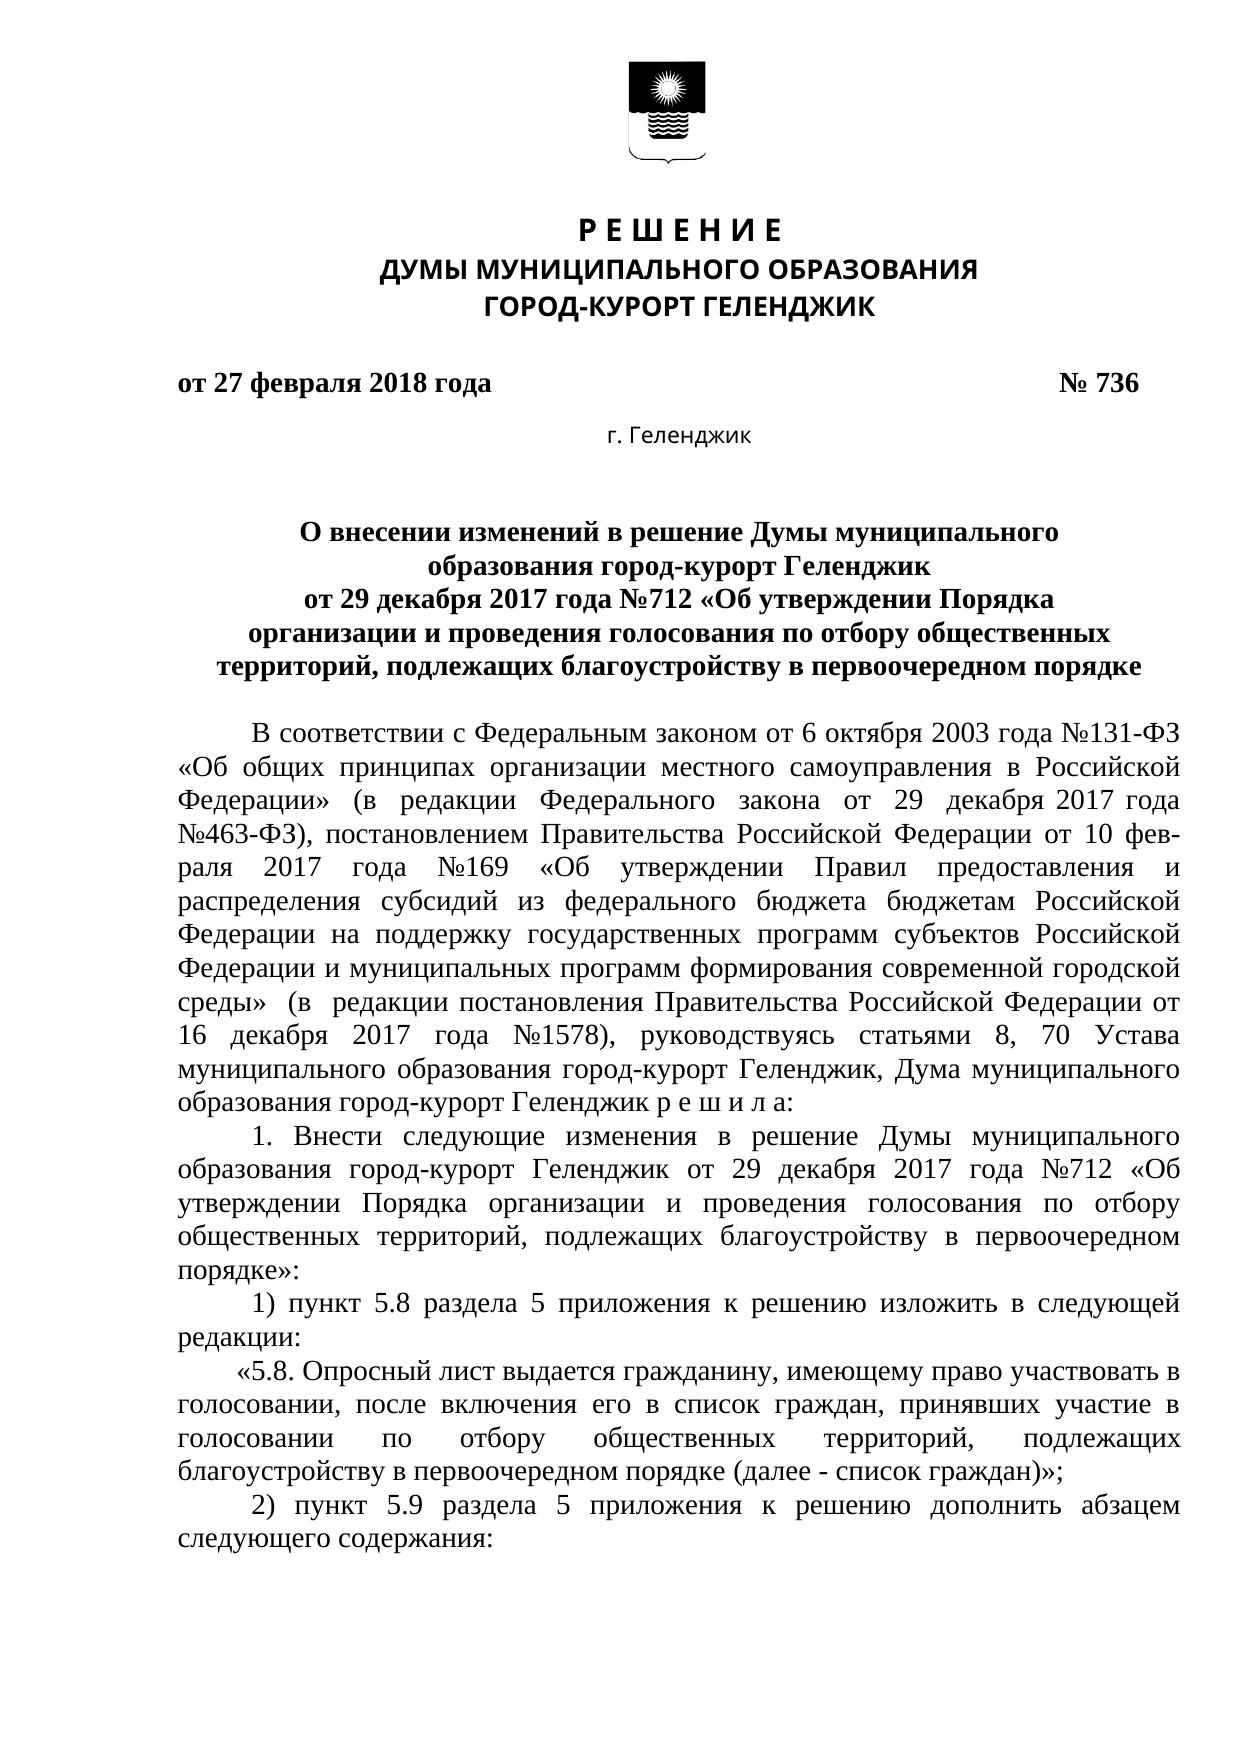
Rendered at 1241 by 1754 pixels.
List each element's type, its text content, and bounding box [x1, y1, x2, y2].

text ДУМЫ МУНИЦИПАЛЬНОГО ОБРАЗОВАНИЯ [177, 250, 1181, 287]
text от 29 декабря 2017 года №712 «Об утверждении Порядка [177, 581, 1181, 615]
text 1) пункт 5.8 раздела 5 приложения к решению изложить в следующей редакции: [177, 1286, 1181, 1353]
text ГОРОД-КУРОРТ ГЕЛЕНДЖИК [177, 287, 1181, 324]
text Р Е Ш Е Н И Е [177, 208, 1181, 250]
text организации и проведения голосования по отбору общественных территорий, подлежащих благоустройству в первоочередном порядке [177, 615, 1181, 682]
text от 27 февраля 2018 года № 736 [177, 365, 1181, 398]
text В соответствии с Федеральным законом от 6 октября 2003 года №131-ФЗ «Об общих принципах организации местного самоуправления в Российской Федерации» (в редакции Федерального закона от 29 декабря 2017 года №463-ФЗ), постановлением Правительства Российской Федерации от 10 фев-раля 2017 года №169 «Об утверждении Правил предоставления и распределения субсидий из федерального бюджета бюджетам Российской Федерации на поддержку государственных программ субъектов Российской Федерации и муниципальных программ формирования современной городской среды» (в редакции постановления Правительства Российской Федерации от 16 декабря 2017 года №1578), руководствуясь статьями 8, 70 Устава муниципального образования город-курорт Геленджик, Дума муниципального образования город-курорт Геленджик р е ш и л а: [177, 715, 1181, 1118]
text г. Геленджик [177, 418, 1181, 450]
text «5.8. Опросный лист выдается гражданину, имеющему право участвовать в голосовании, после включения его в список граждан, принявших участие в голосовании по отбору общественных территорий, подлежащих благоустройству в первоочередном порядке (далее - список граждан)»; [177, 1353, 1181, 1487]
text 1. Внести следующие изменения в решение Думы муниципального образования город-курорт Геленджик от 29 декабря 2017 года №712 «Об утверждении Порядка организации и проведения голосования по отбору общественных территорий, подлежащих благоустройству в первоочередном порядке»: [177, 1118, 1181, 1286]
text О внесении изменений в решение Думы муниципального [177, 514, 1181, 548]
text образования город-курорт Геленджик [177, 548, 1181, 581]
text 2) пункт 5.9 раздела 5 приложения к решению дополнить абзацем следующего содержания: [177, 1487, 1181, 1554]
picture [627, 61, 705, 162]
